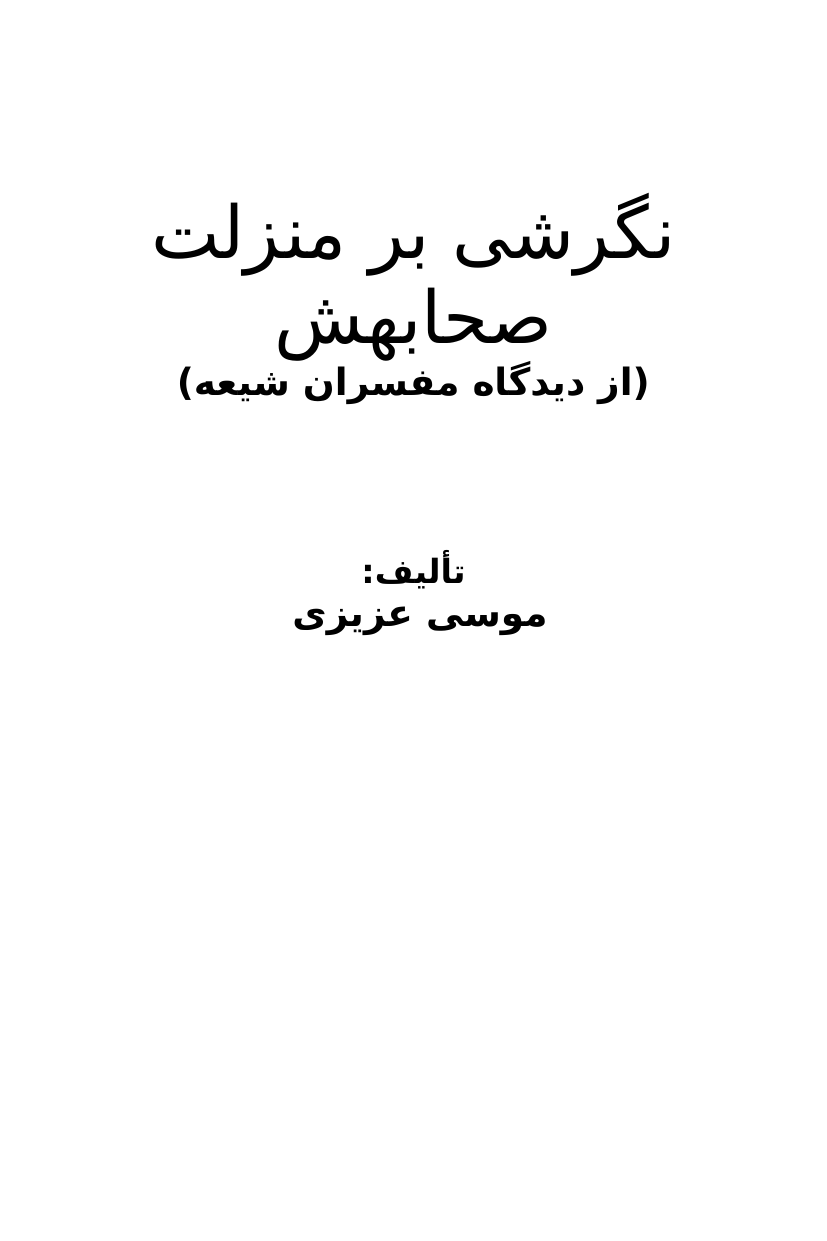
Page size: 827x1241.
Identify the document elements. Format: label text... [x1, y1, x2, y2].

text موسی عزیزی [89, 592, 738, 636]
text تألیف: [89, 553, 738, 592]
text (از دیدگاه مفسران شیعه) [89, 361, 738, 404]
text نگرشی بر منزلت صحابهش [89, 191, 738, 361]
